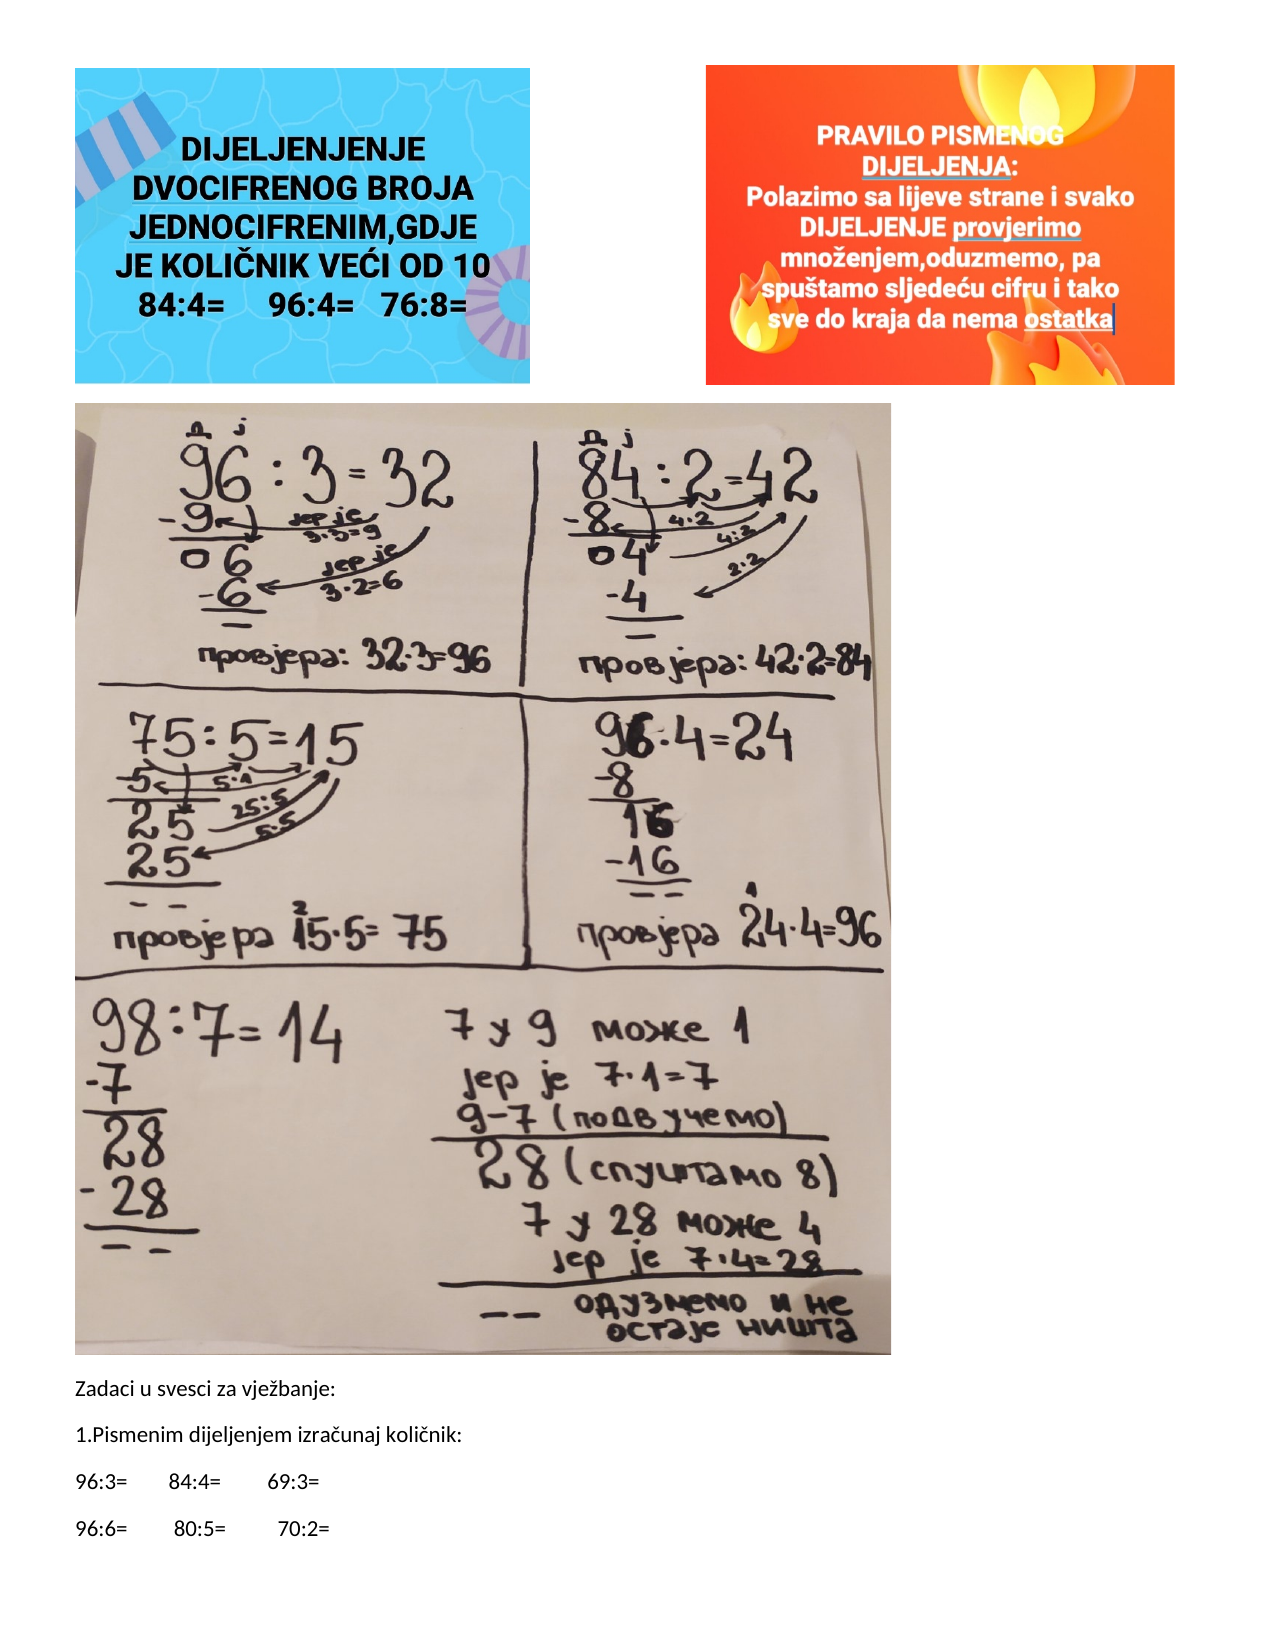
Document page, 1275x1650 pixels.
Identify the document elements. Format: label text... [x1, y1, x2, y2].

picture [705, 65, 1175, 385]
text 96:3= 84:4= 69:3= [75, 1467, 1219, 1495]
text Zadaci u svesci za vježbanje: [75, 1374, 1219, 1402]
picture [75, 403, 892, 1355]
text 1.Pismenim dijeljenjem izračunaj količnik: [75, 1421, 1219, 1448]
picture [75, 68, 530, 385]
text 96:6= 80:5= 70:2= [75, 1514, 1219, 1542]
